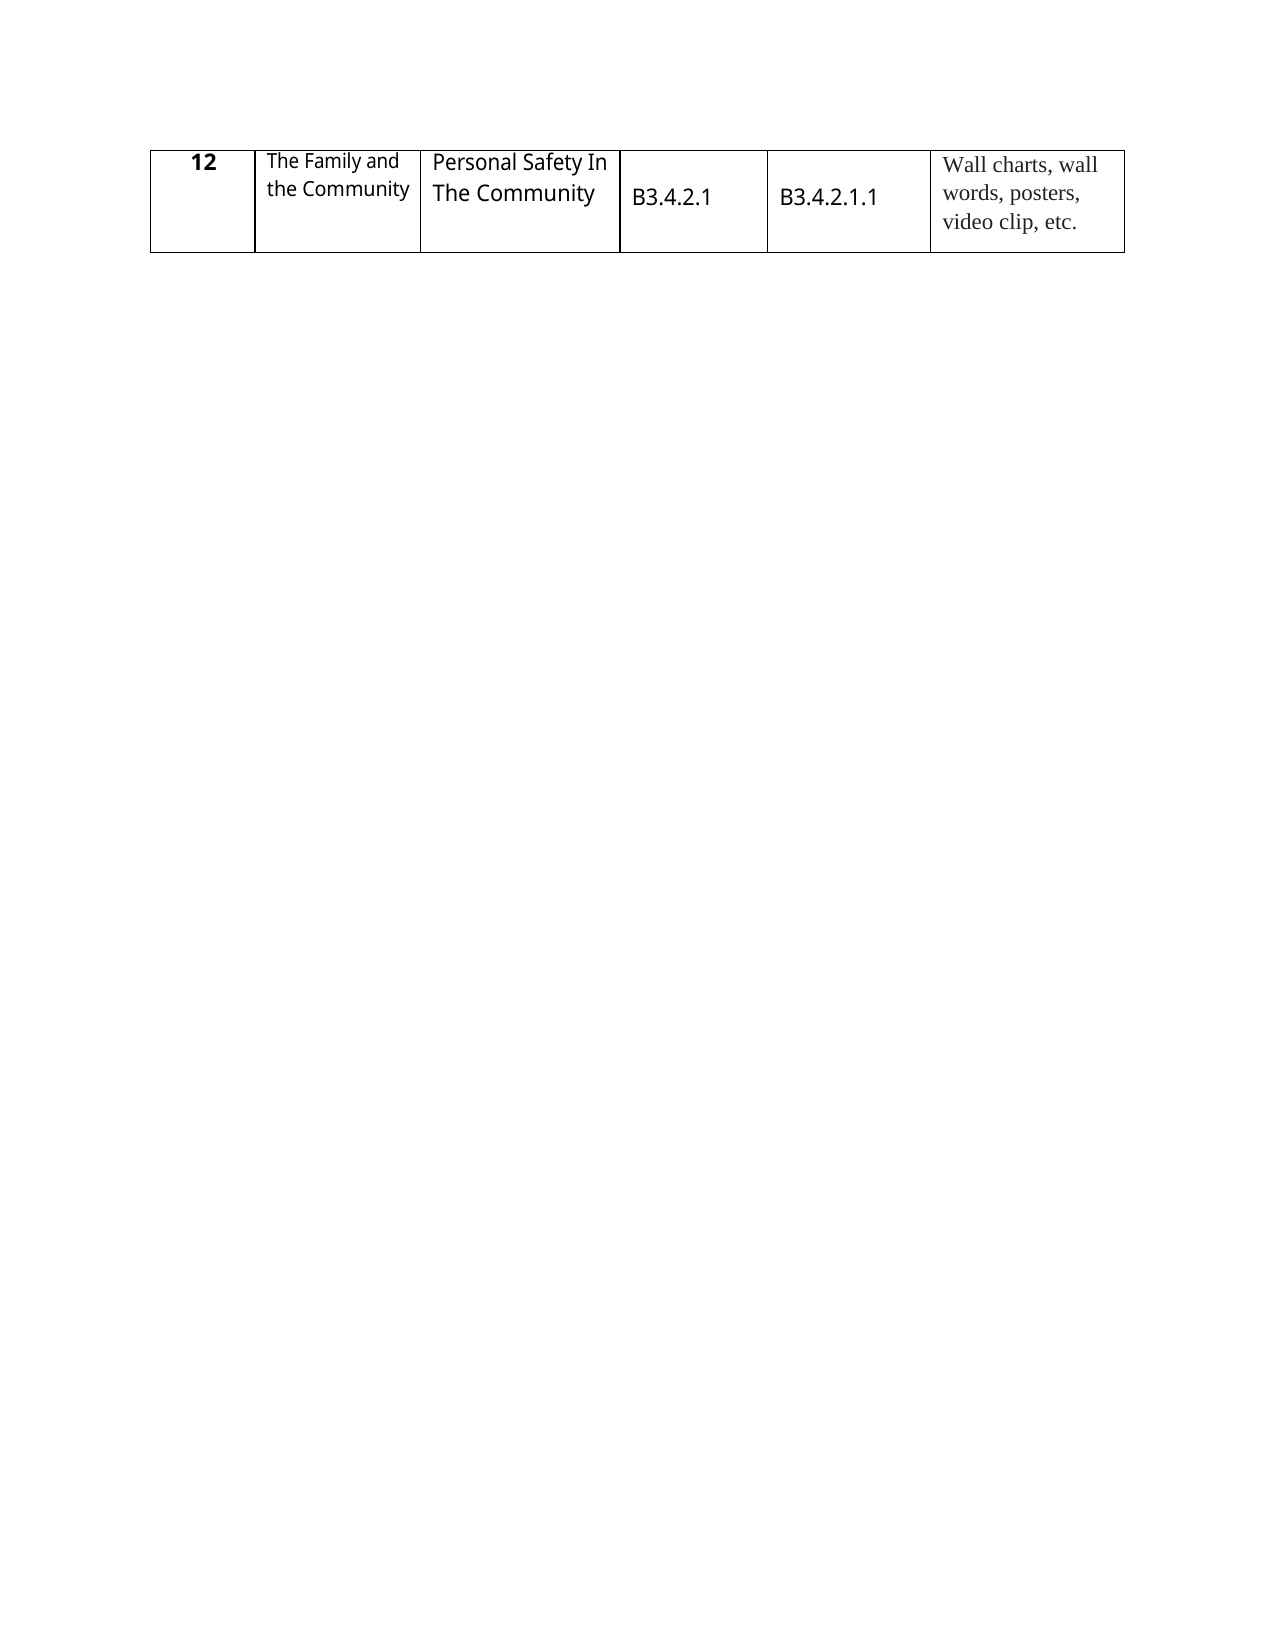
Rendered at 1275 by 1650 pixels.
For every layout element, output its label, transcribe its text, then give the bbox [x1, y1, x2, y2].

table_header Personal Safety In The Community [421, 151, 619, 252]
table_header Wall charts, wall words, posters, video clip, etc. [931, 151, 1124, 252]
table_header 12 [151, 151, 254, 252]
table_header B3.4.2.1.1 [768, 151, 930, 252]
table_header B3.4.2.1 [621, 151, 767, 252]
table_header The Family and the Community [256, 151, 420, 252]
